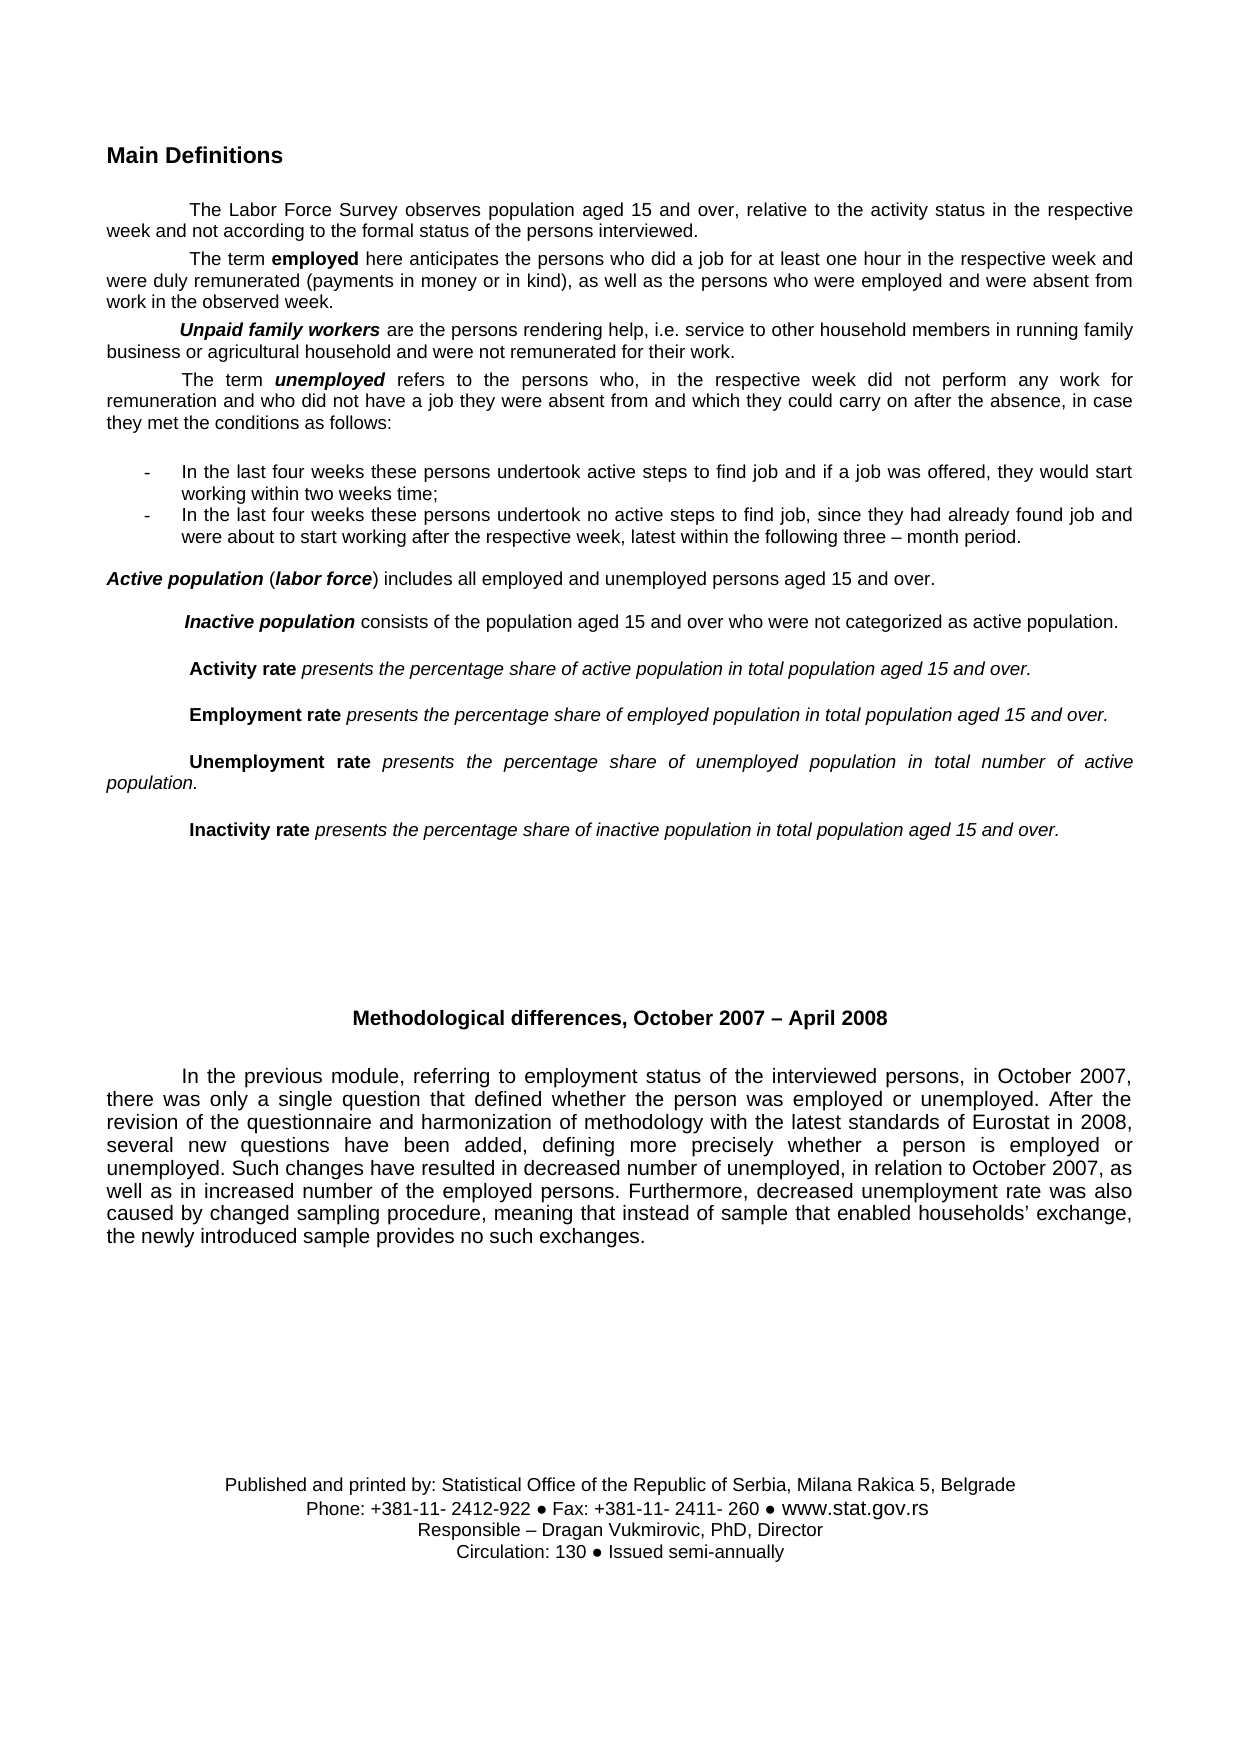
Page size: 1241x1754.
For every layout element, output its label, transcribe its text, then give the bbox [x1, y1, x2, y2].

subtitle Unemployment rate presents the percentage share of unemployed population in total number of active population. [106, 751, 1134, 794]
text Methodological differences, October 2007 – April 2008 [106, 1008, 1134, 1030]
list In the last four weeks these persons undertook no active steps to find job, since they had already found job and were about to start working after the respective week, latest within the following three – month period. [144, 504, 1134, 547]
text In the previous module, referring to employment status of the interviewed persons, in October 2007, there was only a single question that defined whether the person was employed or unemployed. After the revision of the questionnaire and harmonization of methodology with the latest standards of Eurostat in 2008, several new questions have been added, defining more precisely whether a person is employed or unemployed. Such changes have resulted in decreased number of unemployed, in relation to October 2007, as well as in increased number of the employed persons. Furthermore, decreased unemployment rate was also caused by changed sampling procedure, meaning that instead of sample that enabled households’ exchange, the newly introduced sample provides no such exchanges. [106, 1066, 1134, 1248]
list In the last four weeks these persons undertook active steps to find job and if a job was offered, they would start working within two weeks time; [144, 461, 1134, 504]
text The term employed here anticipates the persons who did a job for at least one hour in the respective week and were duly remunerated (payments in money or in kind), as well as the persons who were employed and were absent from work in the observed week. [106, 248, 1134, 313]
subtitle Employment rate presents the percentage share of employed population in total population aged 15 and over. [106, 704, 1134, 726]
text The term unemployed refers to the persons who, in the respective week did not perform any work for remuneration and who did not have a job they were absent from and which they could carry on after the absence, in case they met the conditions as follows: [106, 368, 1134, 433]
text Active population (labor force) includes all employed and unemployed persons aged 15 and over. [106, 568, 1134, 589]
subtitle Main Definitions [106, 142, 1134, 168]
text The Labor Force Survey observes population aged 15 and over, relative to the activity status in the respective week and not according to the formal status of the persons interviewed. [106, 199, 1134, 242]
subtitle Activity rate presents the percentage share of active population in total population aged 15 and over. [106, 657, 1134, 679]
text Inactive population consists of the population aged 15 and over who were not categorized as active population. [106, 611, 1134, 632]
subtitle Inactivity rate presents the percentage share of inactive population in total population aged 15 and over. [106, 819, 1134, 840]
text Published and printed by: Statistical Office of the Republic of Serbia, Milana Rakica 5, Belgrade Phone: +381-11- 2412-922 ● Fax: +381-11- 2411- 260 ● www.stat.gov.rs Responsible – Dragan Vukmirovic, PhD, Director Circulation: 130 ● Issued semi-annually [106, 1474, 1134, 1562]
text Unpaid family workers are the persons rendering help, i.e. service to other household members in running family business or agricultural household and were not remunerated for their work. [106, 319, 1134, 362]
